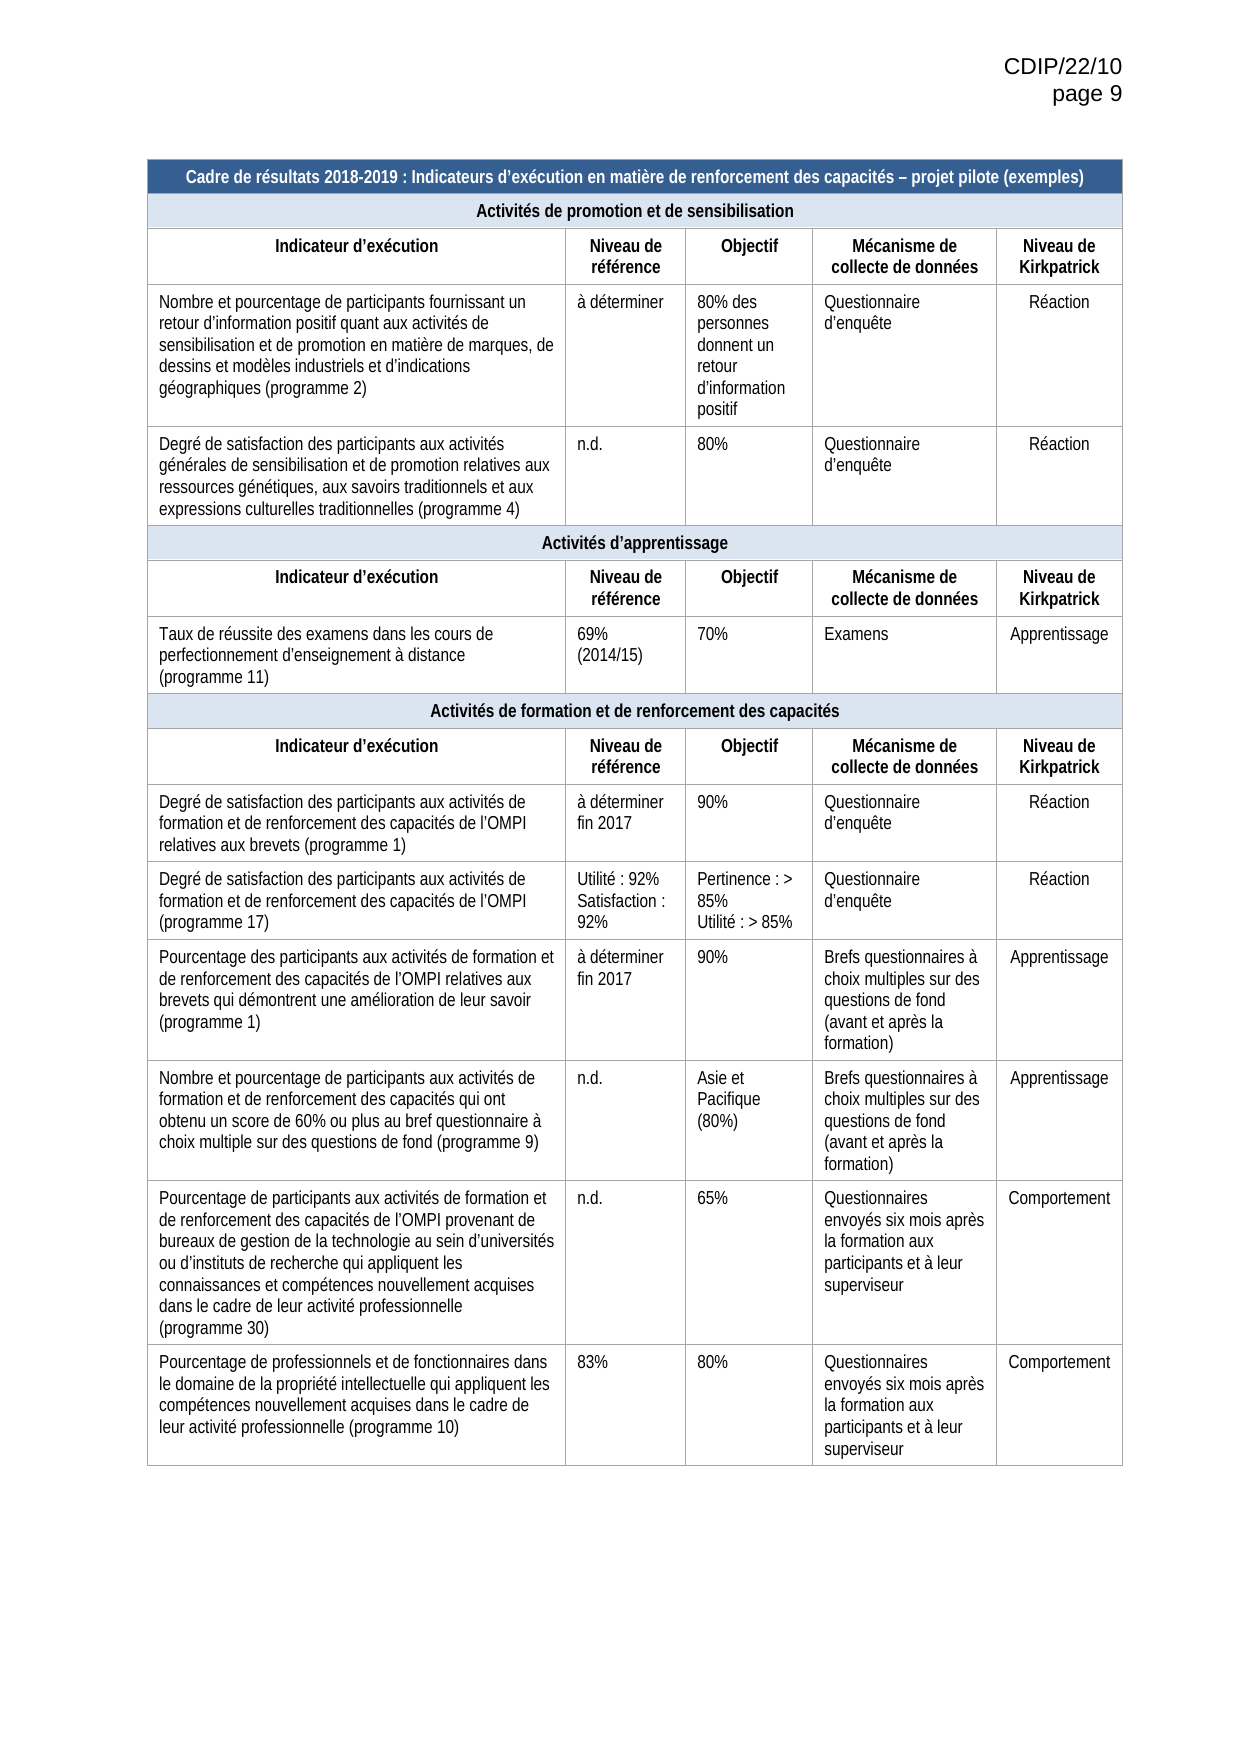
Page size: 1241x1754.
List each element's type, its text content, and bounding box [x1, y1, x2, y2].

table_cell Apprentissage [997, 940, 1122, 1059]
table_cell Brefs questionnaires à choix multiples sur des questions de fond (avant et après la formation) [813, 1061, 996, 1180]
table_cell Niveau de Kirkpatrick [997, 729, 1122, 784]
table_cell Pourcentage de professionnels et de fonctionnaires dans le domaine de la propriété intellectuelle qui appliquent les compétences nouvellement acquises dans le cadre de leur activité professionnelle (programme 10) [148, 1345, 565, 1465]
table_cell Questionnaire d’enquête [813, 427, 996, 525]
table_cell Utilité : 92% Satisfaction : 92% [566, 862, 685, 939]
table_cell 65% [686, 1181, 812, 1344]
table_cell Apprentissage [997, 617, 1122, 693]
table_cell Pourcentage des participants aux activités de formation et de renforcement des capacités de l’OMPI relatives aux brevets qui démontrent une amélioration de leur savoir (programme 1) [148, 940, 565, 1059]
table_cell 70% [686, 617, 812, 693]
table_cell Indicateur d’exécution [148, 729, 565, 784]
table_cell Questionnaires envoyés six mois après la formation aux participants et à leur superviseur [813, 1181, 996, 1344]
table_cell Nombre et pourcentage de participants fournissant un retour d’information positif quant aux activités de sensibilisation et de promotion en matière de marques, de dessins et modèles industriels et d’indications géographiques (programme 2) [148, 285, 565, 426]
table_cell Objectif [686, 561, 812, 616]
table_cell Indicateur d’exécution [148, 229, 565, 283]
table_cell Objectif [686, 229, 812, 283]
table_cell Réaction [997, 862, 1122, 939]
table_cell n.d. [566, 1061, 685, 1180]
table_cell Degré de satisfaction des participants aux activités de formation et de renforcement des capacités de l’OMPI relatives aux brevets (programme 1) [148, 785, 565, 861]
table_cell Comportement [997, 1345, 1122, 1465]
table_cell Degré de satisfaction des participants aux activités générales de sensibilisation et de promotion relatives aux ressources génétiques, aux savoirs traditionnels et aux expressions culturelles traditionnelles (programme 4) [148, 427, 565, 525]
table_cell Comportement [997, 1181, 1122, 1344]
table_cell Niveau de Kirkpatrick [997, 561, 1122, 616]
table_cell Apprentissage [997, 1061, 1122, 1180]
table_cell Réaction [997, 785, 1122, 861]
table_cell Niveau de référence [566, 229, 685, 283]
table_cell Activités de formation et de renforcement des capacités [148, 694, 1122, 728]
table_header Cadre de résultats 2018-2019 : Indicateurs d’exécution en matière de renforcement des capacités – projet pilote (exemples) [148, 160, 1122, 193]
table_cell Questionnaires envoyés six mois après la formation aux participants et à leur superviseur [813, 1345, 996, 1465]
table_cell 90% [686, 785, 812, 861]
table_cell Questionnaire d’enquête [813, 785, 996, 861]
table_cell 69% (2014/15) [566, 617, 685, 693]
table_cell Examens [813, 617, 996, 693]
table_cell Pertinence : > 85% Utilité : > 85% [686, 862, 812, 939]
table_cell n.d. [566, 1181, 685, 1344]
table_cell Mécanisme de collecte de données [813, 729, 996, 784]
table_cell Questionnaire d’enquête [813, 862, 996, 939]
table_cell à déterminer fin 2017 [566, 785, 685, 861]
table_cell 80% [686, 1345, 812, 1465]
table_cell Mécanisme de collecte de données [813, 229, 996, 283]
table_cell Indicateur d’exécution [148, 561, 565, 616]
table_cell Niveau de Kirkpatrick [997, 229, 1122, 283]
table_cell n.d. [566, 427, 685, 525]
table_cell Asie et Pacifique (80%) [686, 1061, 812, 1180]
table_cell Degré de satisfaction des participants aux activités de formation et de renforcement des capacités de l’OMPI (programme 17) [148, 862, 565, 939]
table_cell Niveau de référence [566, 561, 685, 616]
table_cell Activités de promotion et de sensibilisation [148, 194, 1122, 227]
table_cell 83% [566, 1345, 685, 1465]
table_cell à déterminer [566, 285, 685, 426]
table_cell Pourcentage de participants aux activités de formation et de renforcement des capacités de l’OMPI provenant de bureaux de gestion de la technologie au sein d’universités ou d’instituts de recherche qui appliquent les connaissances et compétences nouvellement acquises dans le cadre de leur activité professionnelle (programme 30) [148, 1181, 565, 1344]
table_cell Objectif [686, 729, 812, 784]
table_cell à déterminer fin 2017 [566, 940, 685, 1059]
table_cell Réaction [997, 427, 1122, 525]
table_cell 80% [686, 427, 812, 525]
table_cell Questionnaire d’enquête [813, 285, 996, 426]
table_cell Mécanisme de collecte de données [813, 561, 996, 616]
table_cell Réaction [997, 285, 1122, 426]
table_cell Nombre et pourcentage de participants aux activités de formation et de renforcement des capacités qui ont obtenu un score de 60% ou plus au bref questionnaire à choix multiple sur des questions de fond (programme 9) [148, 1061, 565, 1180]
table_cell Niveau de référence [566, 729, 685, 784]
table_cell Activités d’apprentissage [148, 526, 1122, 559]
table_cell Taux de réussite des examens dans les cours de perfectionnement d’enseignement à distance (programme 11) [148, 617, 565, 693]
table_cell Brefs questionnaires à choix multiples sur des questions de fond (avant et après la formation) [813, 940, 996, 1059]
table_cell 80% des personnes donnent un retour d’information positif [686, 285, 812, 426]
table_cell 90% [686, 940, 812, 1059]
